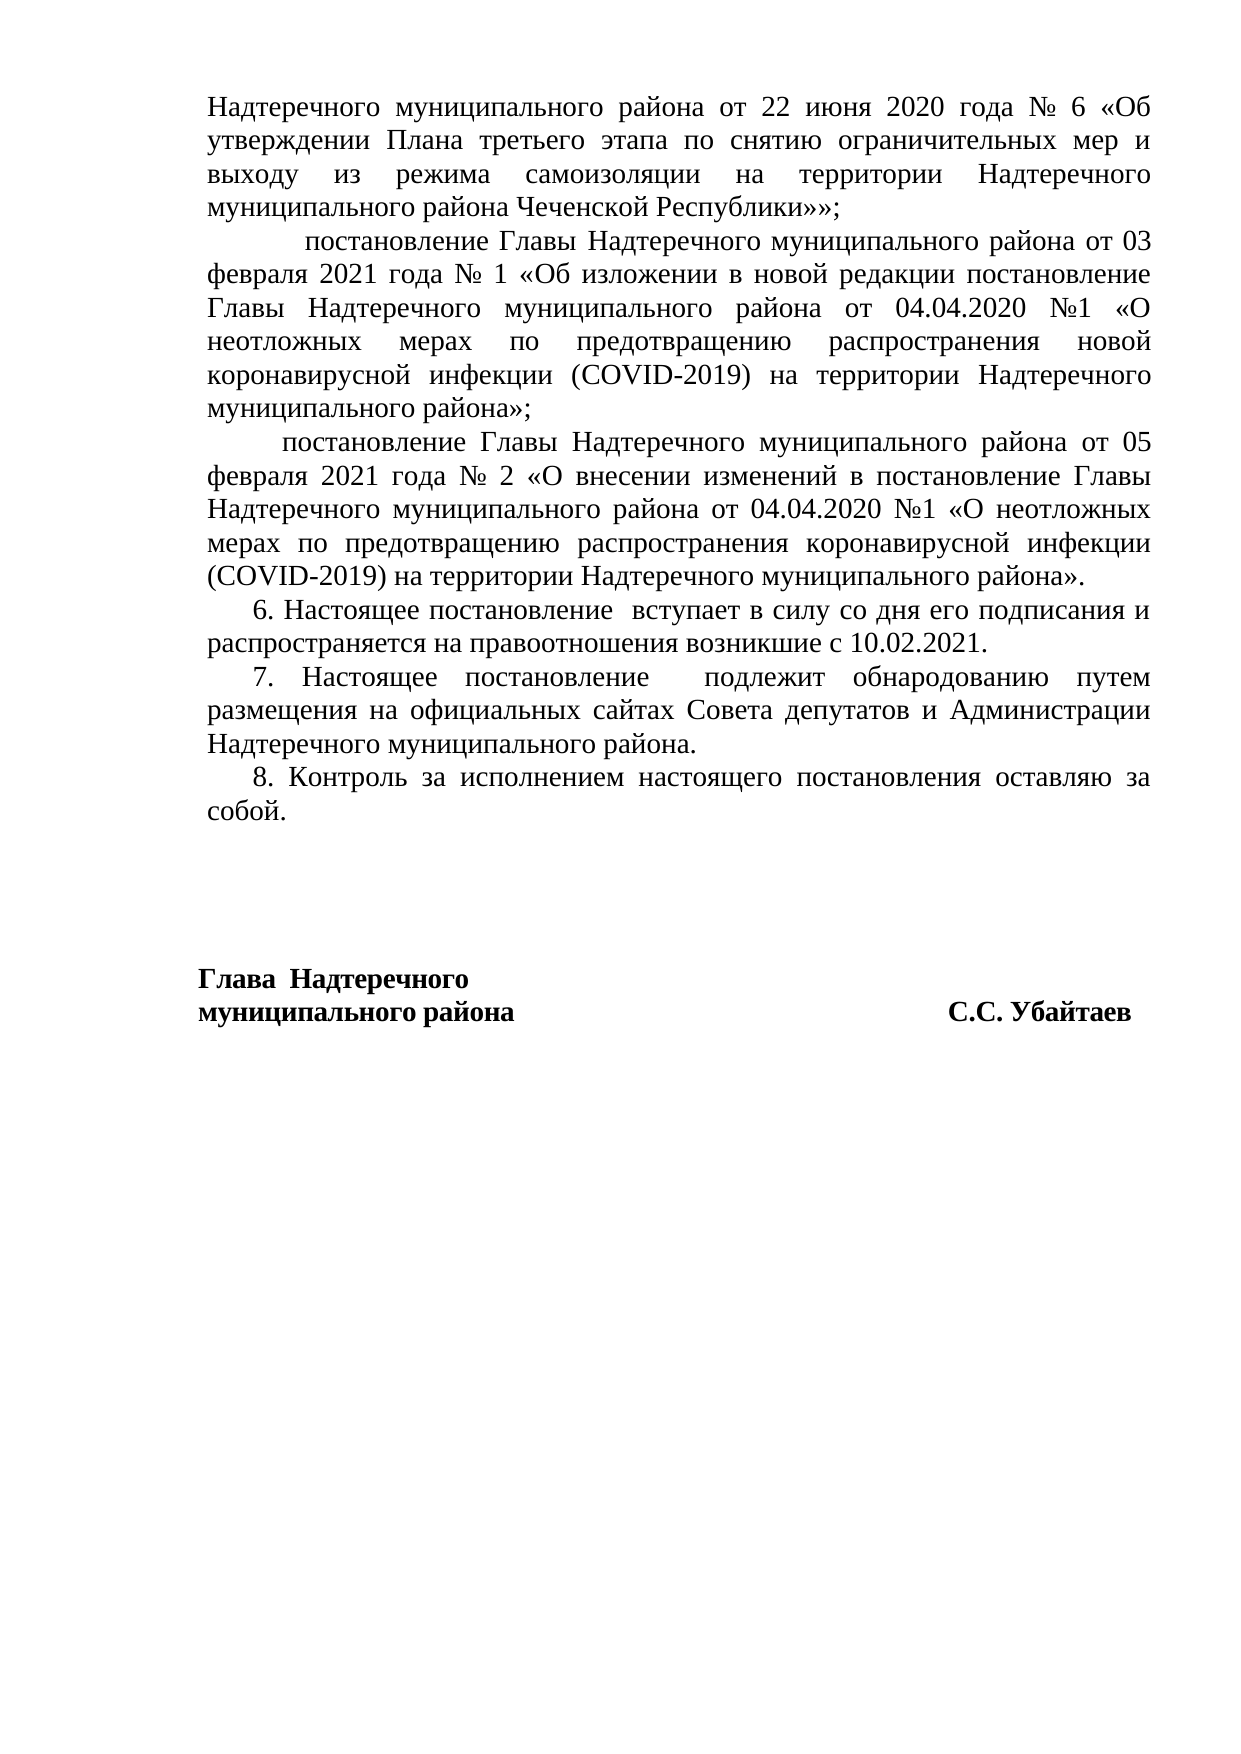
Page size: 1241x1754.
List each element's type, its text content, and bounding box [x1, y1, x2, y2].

text Глава Надтеречного [177, 961, 1152, 994]
text постановление Главы Надтеречного муниципального района от 03 февраля 2021 года № 1 «Об изложении в новой редакции постановление Главы Надтеречного муниципального района от 04.04.2020 №1 «О неотложных мерах по предотвращению распространения новой коронавирусной инфекции (COVID-2019) на территории Надтеречного муниципального района»; [207, 223, 1152, 424]
text 7. Настоящее постановление подлежит обнародованию путем размещения на официальных сайтах Совета депутатов и Администрации Надтеречного муниципального района. [207, 659, 1152, 759]
text постановление Главы Надтеречного муниципального района от 05 февраля 2021 года № 2 «О внесении изменений в постановление Главы Надтеречного муниципального района от 04.04.2020 №1 «О неотложных мерах по предотвращению распространения коронавирусной инфекции (СОVID-2019) на территории Надтеречного муниципального района». [207, 424, 1152, 592]
text муниципального района С.С. Убайтаев [177, 994, 1152, 1028]
text 8. Контроль за исполнением настоящего постановления оставляю за собой. [207, 759, 1152, 827]
text 6. Настоящее постановление вступает в силу со дня его подписания и распространяется на правоотношения возникшие с 10.02.2021. [207, 592, 1152, 659]
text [207, 89, 1152, 223]
